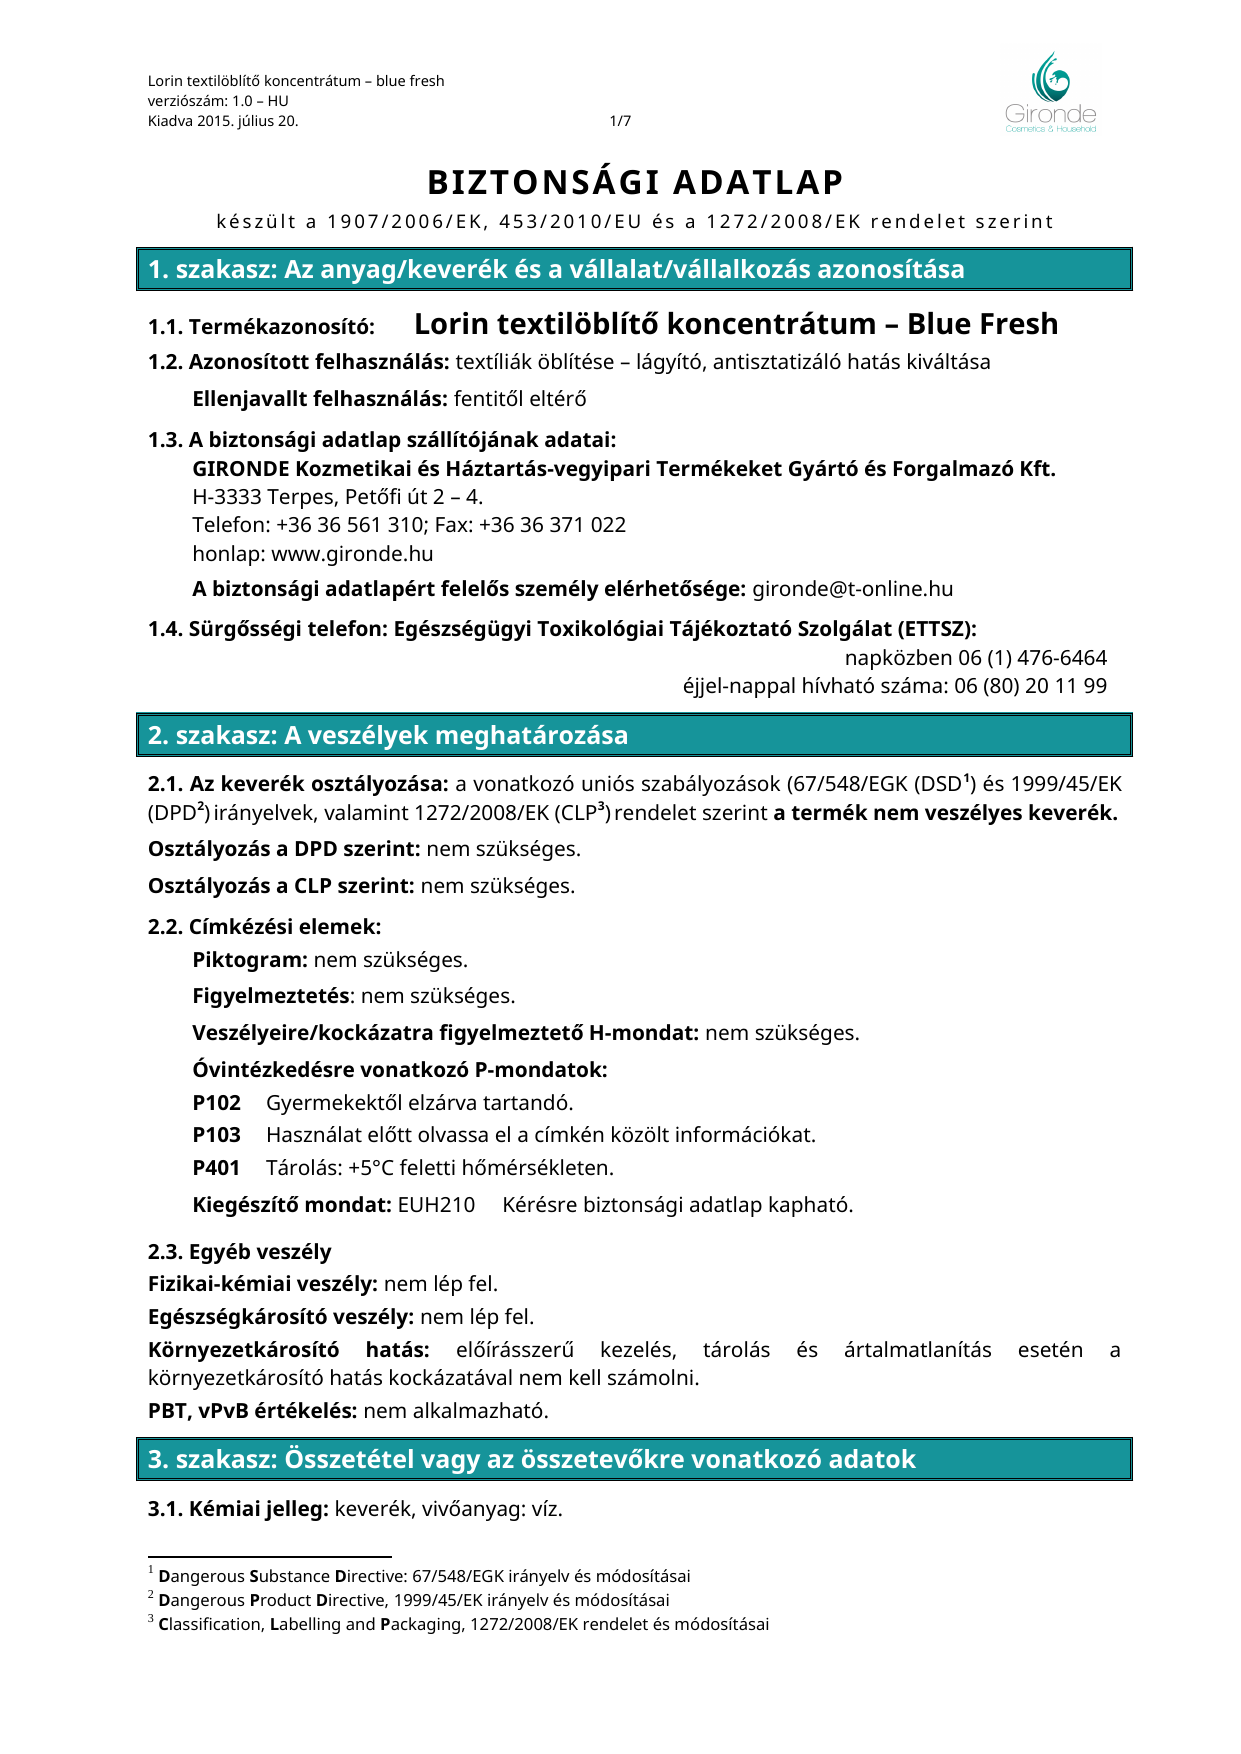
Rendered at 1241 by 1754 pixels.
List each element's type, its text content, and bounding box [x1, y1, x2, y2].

text 2.3. Egyéb veszély [148, 1237, 1122, 1265]
text P103 Használat előtt olvassa el a címkén közölt információkat. [148, 1120, 1122, 1149]
title BIZTONSÁGI ADATLAP [148, 159, 1122, 204]
text Osztályozás a DPD szerint: nem szükséges. [148, 834, 1101, 863]
text napközben 06 (1) 476-6464 [177, 643, 1101, 671]
text Kiegészítő mondat: EUH210 Kérésre biztonsági adatlap kapható. [148, 1190, 1122, 1218]
text 1.2. Azonosított felhasználás: textíliák öblítése – lágyító, antisztatizáló hatás kiváltása [148, 347, 1101, 376]
text Egészségkárosító veszély: nem lép fel. [148, 1302, 1122, 1331]
text P401 Tárolás: + feletti hőmérsékleten. [148, 1153, 1122, 1181]
text Óvintézkedésre vonatkozó P-mondatok: [148, 1055, 1122, 1084]
text Osztályozás a CLP szerint: nem szükséges. [148, 871, 1122, 900]
text 3. szakasz: Összetétel vagy az összetevőkre vonatkozó adatok [139, 1440, 1130, 1478]
text GIRONDE Kozmetikai és Háztartás-vegyipari Termékeket Gyártó és Forgalmazó Kft. [192, 454, 1122, 482]
text 2.2. Címkézési elemek: [148, 912, 1122, 941]
text Veszélyeire/kockázatra figyelmeztető H-mondat: nem szükséges. [148, 1018, 1122, 1047]
text Környezetkárosító hatás: előírásszerű kezelés, tárolás és ártalmatlanítás esetén a környezetkárosító hatás kockázatával nem kell számolni. [148, 1335, 1122, 1392]
text P102 Gyermekektől elzárva tartandó. [148, 1088, 1122, 1116]
text 1. szakasz: Az anyag/keverék és a vállalat/vállalkozás azonosítása [139, 250, 1130, 288]
text 3.1. Kémiai jelleg: keverék, vivőanyag: víz. [148, 1494, 1122, 1522]
title készült a 1907/2006/EK, 453/2010/EU és a 1272/2008/EK rendelet szerint [148, 209, 1122, 234]
text H-3333 Terpes, Petőfi út 2 – 4. [192, 482, 1122, 511]
picture [1000, 43, 1102, 136]
text honlap: www.gironde.hu [192, 539, 1122, 567]
text 1.3. A biztonsági adatlap szállítójának adatai: [148, 425, 1101, 454]
text éjjel-nappal hívható száma: 06 (80) 20 11 99 [148, 671, 1122, 700]
text 2. szakasz: A veszélyek meghatározása [139, 716, 1130, 754]
text 1.1. Termékazonosító: Lorin textilöblítő koncentrátum – Blue Fresh [148, 304, 1122, 343]
text Ellenjavallt felhasználás: fentitől eltérő [148, 384, 1101, 413]
text Figyelmeztetés: nem szükséges. [148, 982, 1122, 1010]
text PBT, vPvB értékelés: nem alkalmazható. [148, 1396, 1122, 1424]
text A biztonsági adatlapért felelős személy elérhetősége: gironde@t-online.hu [148, 574, 1101, 602]
text 1.4. Sürgősségi telefon: Egészségügyi Toxikológiai Tájékoztató Szolgálat (ETTSZ): [148, 614, 1101, 643]
text Piktogram: nem szükséges. [148, 945, 1122, 973]
text Telefon: +36 36 561 310; Fax: +36 36 371 022 [192, 511, 1122, 539]
text Fizikai-kémiai veszély: nem lép fel. [148, 1269, 1122, 1298]
text 2.1. Az keverék osztályozása: a vonatkozó uniós szabályozások (67/548/EGK (DSD) és 1999/45/EK (DPD) irányelvek, valamint 1272/2008/EK (CLP) rendelet szerint a termék nem veszélyes keverék. [148, 769, 1122, 826]
